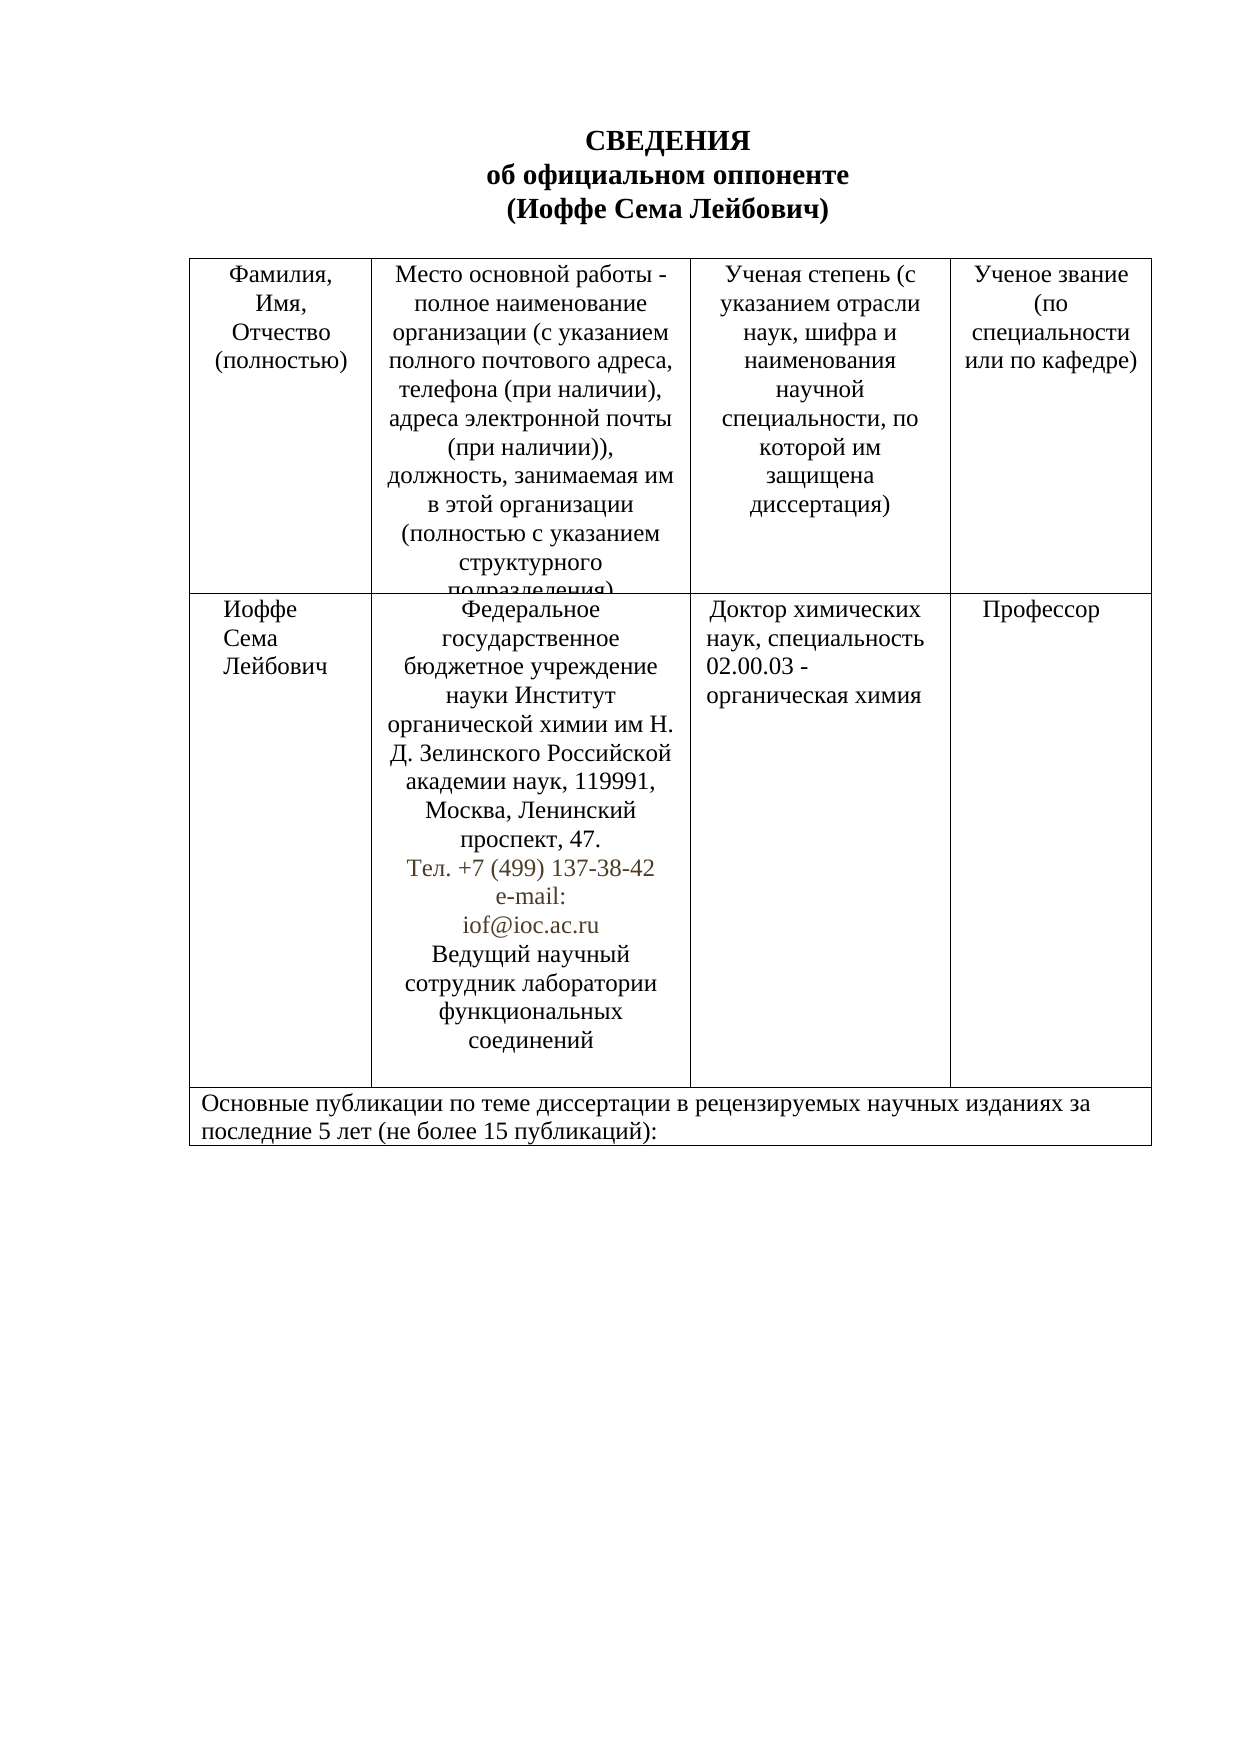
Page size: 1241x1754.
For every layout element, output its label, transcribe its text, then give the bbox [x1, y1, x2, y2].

table_header Место основной работы - полное наименование организации (с указанием полного почтового адреса, телефона (при наличии), адреса электронной почты (при наличии)), должность, занимаемая им в этой организации (полностью с указанием структурного подразделения) [372, 259, 690, 593]
table_cell Иоффе Сема Лейбович [190, 594, 371, 1087]
table_cell Доктор химических наук, специальность 02.00.03 - органическая химия [691, 594, 950, 1087]
table_cell Федеральное государственное бюджетное учреждение науки Институт органической химии им Н. Д. Зелинского Российской академии наук, 119991, Москва, Ленинский проспект, 47. Тел. +7 (499) 137-38-42 e-mail: iof@ioc.ac.ru Ведущий научный сотрудник лаборатории функциональных соединений [372, 594, 690, 1087]
subtitle СВЕДЕНИЯ [360, 123, 975, 157]
table_cell Основные публикации по теме диссертации в рецензируемых научных изданиях за последние 5 лет (не более 15 публикаций): [190, 1088, 1151, 1145]
table_header Фамилия, Имя, Отчество (полностью) [190, 259, 371, 593]
table_header Ученая степень (с указанием отрасли наук, шифра и наименования научной специальности, по которой им защищена диссертация) [691, 259, 950, 593]
text (Иоффе Сема Лейбович) [360, 191, 975, 224]
table_cell Профессор [951, 594, 1151, 1087]
text об официальном оппоненте [360, 157, 975, 191]
table_header Ученое звание (по специальности или по кафедре) [951, 259, 1151, 593]
